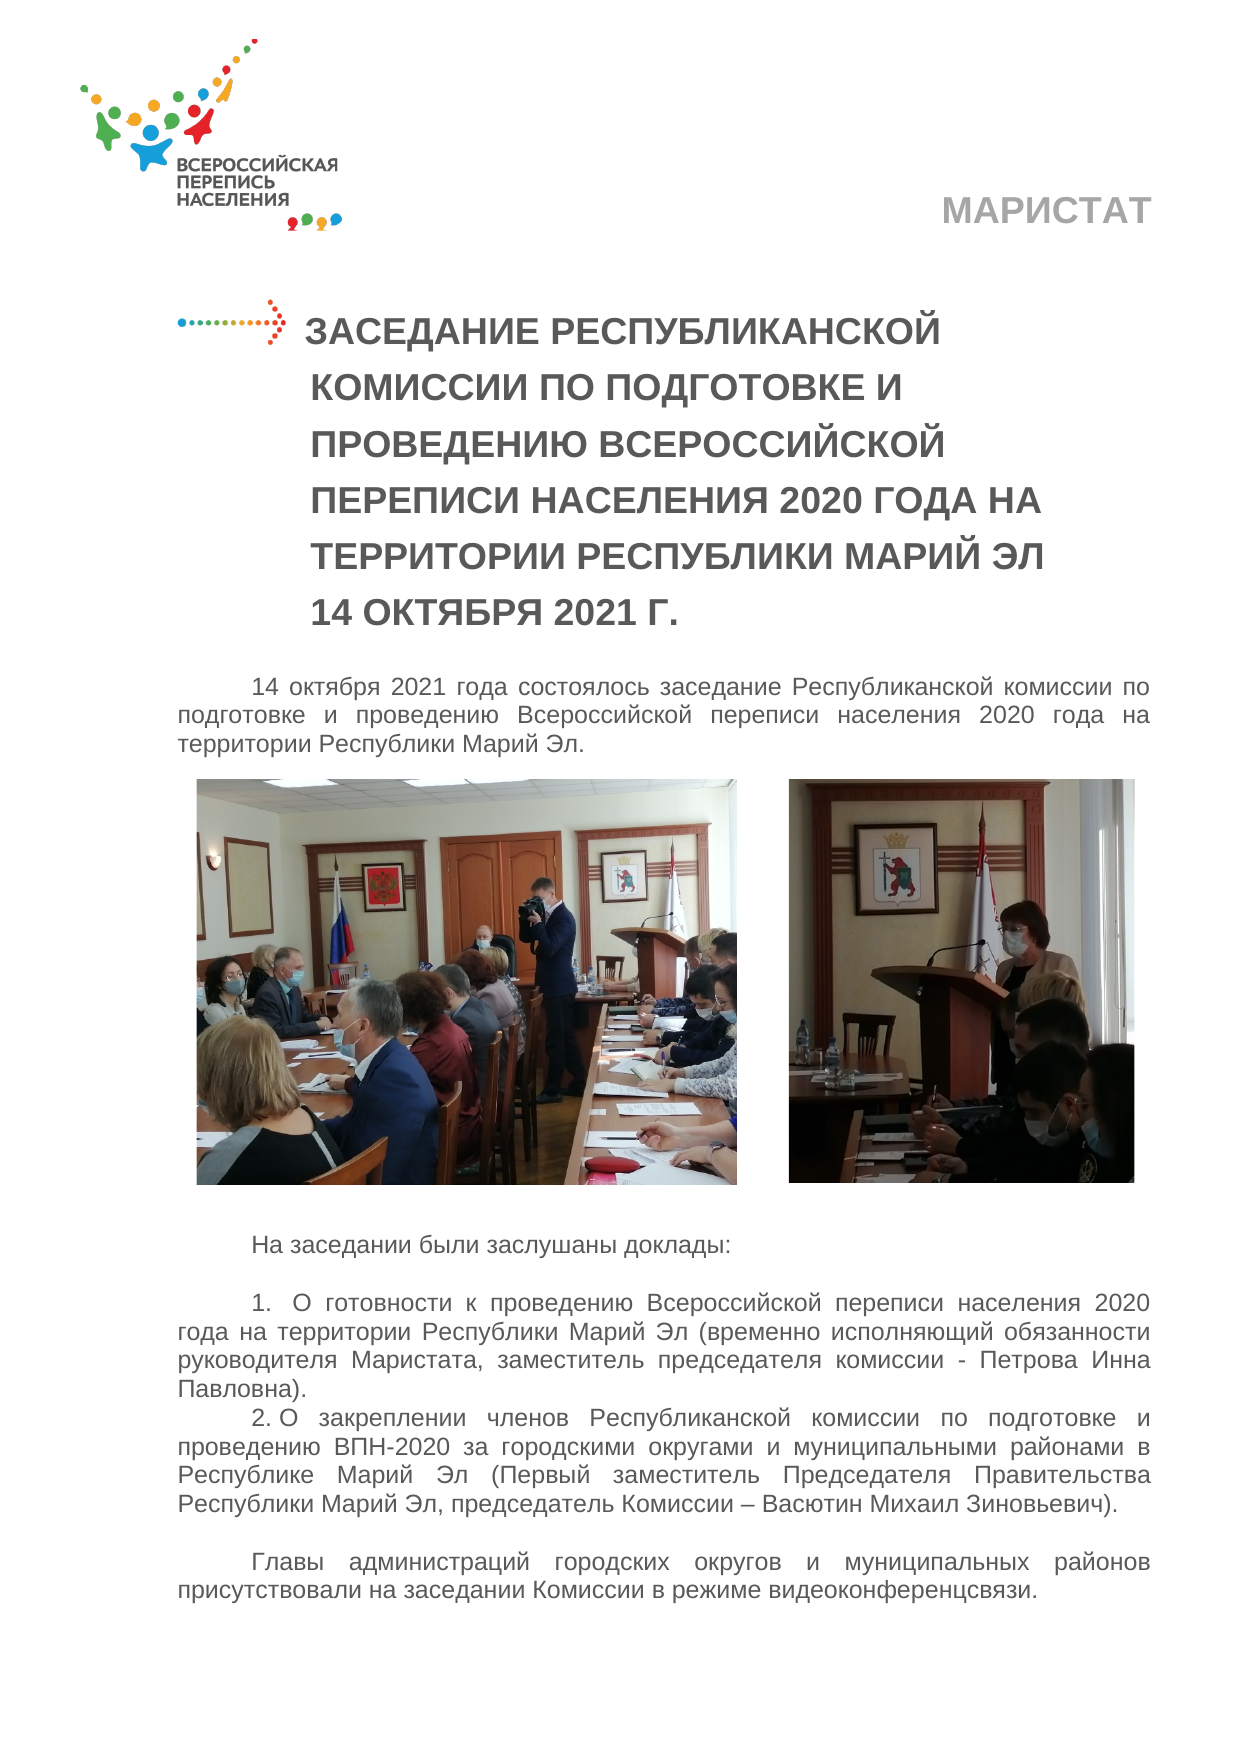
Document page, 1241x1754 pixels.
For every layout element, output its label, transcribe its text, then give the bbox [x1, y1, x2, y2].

text На заседании были заслушаны доклады: [177, 1230, 1152, 1259]
text ЗАСЕДАНИЕ РЕСПУБЛИКАНСКОЙ КОМИССИИ ПО ПОДГОТОВКЕ И ПРОВЕДЕНИЮ ВСЕРОССИЙСКОЙ ПЕРЕПИСИ НАСЕЛЕНИЯ 2020 ГОДА НА ТЕРРИТОРИИ РЕСПУБЛИКИ МАРИЙ ЭЛ 14 ОКТЯБРЯ 2021 Г. [177, 299, 1078, 637]
text 14 октября 2021 года состоялось заседание Республиканской комиссии по подготовке и проведению Всероссийской переписи населения 2020 года на территории Республики Марий Эл. [177, 672, 1152, 758]
picture [75, 39, 346, 231]
text 1. О готовности к проведению Всероссийской переписи населения 2020 года на территории Республики Марий Эл (временно исполняющий обязанности руководителя Маристата, заместитель председателя комиссии - Петрова Инна Павловна). [177, 1288, 1152, 1403]
picture [177, 299, 286, 345]
picture [196, 779, 737, 1185]
picture [788, 779, 1135, 1183]
text 2. О закреплении членов Республиканской комиссии по подготовке и проведению ВПН-2020 за городскими округами и муниципальными районами в Республике Марий Эл (Первый заместитель Председателя Правительства Республики Марий Эл, председатель Комиссии – Васютин Михаил Зиновьевич). [177, 1403, 1152, 1518]
text Главы администраций городских округов и муниципальных районов присутствовали на заседании Комиссии в режиме видеоконференцсвязи. [177, 1547, 1152, 1604]
